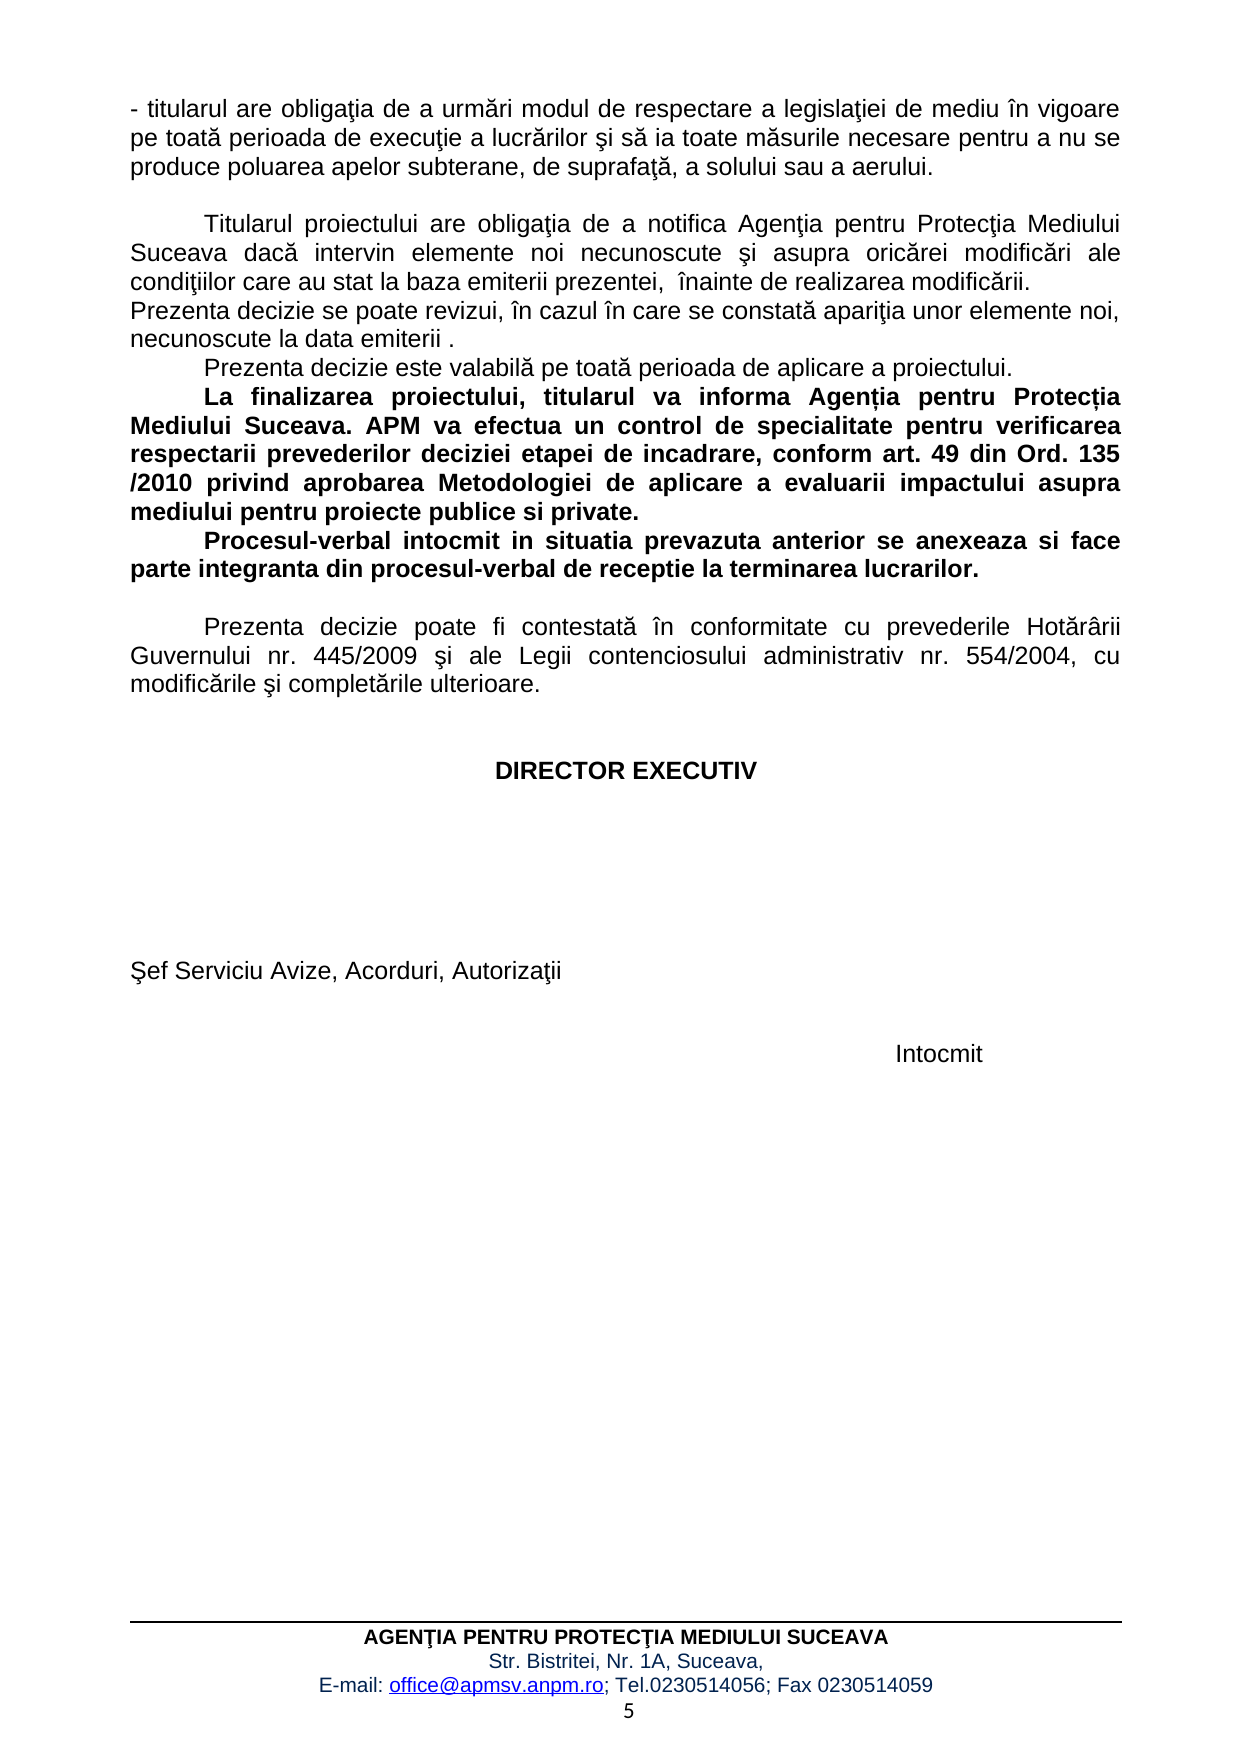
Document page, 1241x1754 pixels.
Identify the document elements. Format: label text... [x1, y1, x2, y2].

text Prezenta decizie este valabilă pe toată perioada de aplicare a proiectului. [130, 353, 1122, 382]
text La finalizarea proiectului, titularul va informa Agenția pentru Protecția Mediului Suceava. APM va efectua un control de specialitate pentru verificarea respectarii prevederilor deciziei etapei de incadrare, conform art. 49 din Ord. 135 /2010 privind aprobarea Metodologiei de aplicare a evaluarii impactului asupra mediului pentru proiecte publice si private. [130, 382, 1122, 526]
text Prezenta decizie se poate revizui, în cazul în care se constată apariţia unor elemente noi, necunoscute la data emiterii . [130, 296, 1122, 353]
text Şef Serviciu Avize, Acorduri, Autorizaţii [130, 956, 1122, 985]
text - titularul are obligaţia de a urmări modul de respectare a legislaţiei de mediu în vigoare pe toată perioada de execuţie a lucrărilor şi să ia toate măsurile necesare pentru a nu se produce poluarea apelor subterane, de suprafaţă, a solului sau a aerului. [130, 94, 1122, 181]
text Prezenta decizie poate fi contestată în conformitate cu prevederile Hotărârii Guvernului nr. 445/2009 şi ale Legii contenciosului administrativ nr. 554/2004, cu modificările şi completările ulterioare. [130, 612, 1122, 698]
text Titularul proiectului are obligaţia de a notifica Agenţia pentru Protecţia Mediului Suceava dacă intervin elemente noi necunoscute şi asupra oricărei modificări ale condiţiilor care au stat la baza emiterii prezentei, înainte de realizarea modificării. [130, 209, 1122, 296]
text Intocmit [805, 1039, 1122, 1068]
text Procesul-verbal intocmit in situatia prevazuta anterior se anexeaza si face parte integranta din procesul-verbal de receptie la terminarea lucrarilor. [130, 526, 1122, 583]
text DIRECTOR EXECUTIV [130, 756, 1122, 812]
